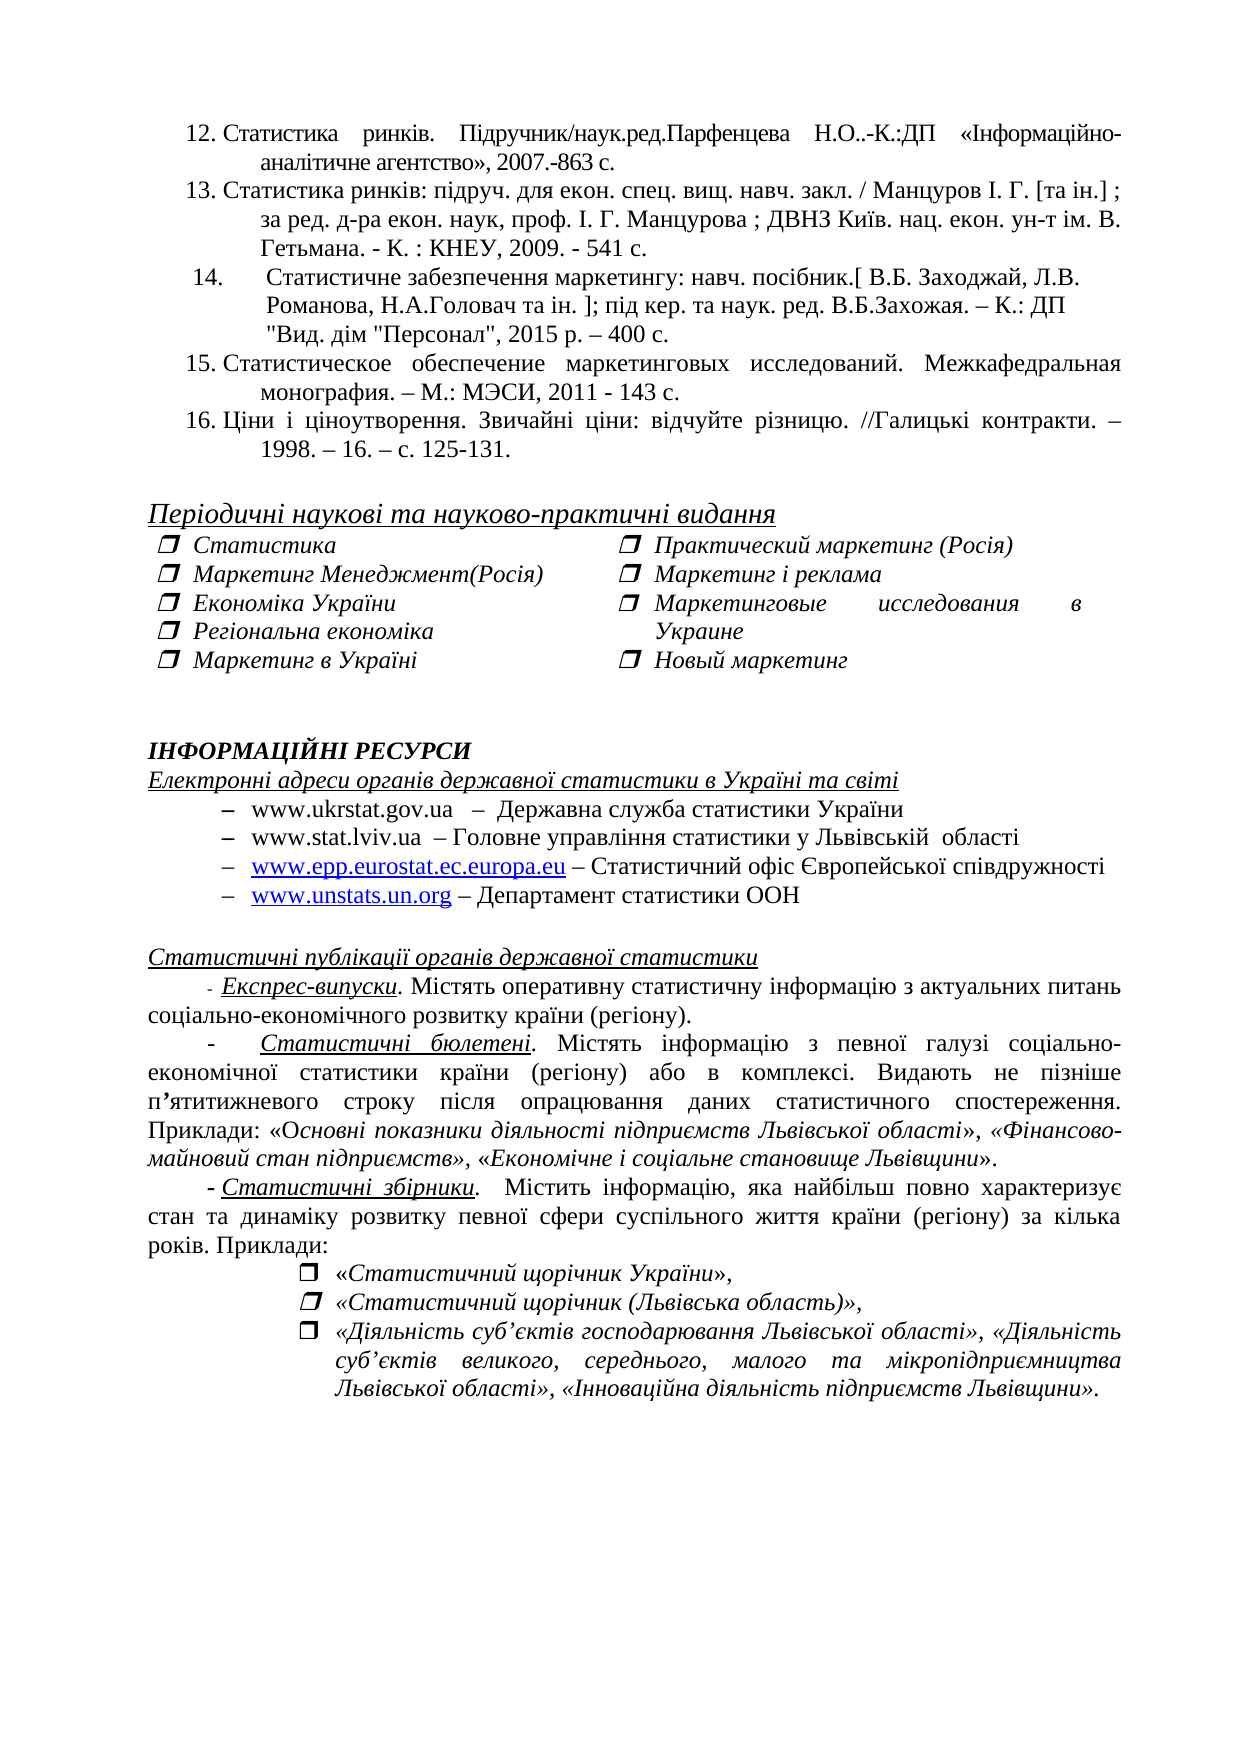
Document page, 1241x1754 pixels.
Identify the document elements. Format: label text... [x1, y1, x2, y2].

list Статистическое обеспечение маркетинговых исследований. Межкафедральная монография. – М.: МЭСИ, 2011 - 143 с. [185, 348, 1122, 406]
list Статистика ринків. Підручник/наук.ред.Парфенцева Н.О..-К.:ДП «Інформаційно-аналітичне агентство», 2007.-863 с. [185, 118, 1122, 176]
list www.ukrstat.gov.ua – Державна служба статистики України [148, 794, 1122, 822]
list Статистичні бюлетені. Містять інформацію з певної галузі соціально-економічної статистики країни (регіону) або в комплексі. Видають не пізніше п’ятитижневого строку після опрацювання даних статистичного спостереження. Приклади: «Основні показники діяльності підприємств Львівської області», «Фінансово-майновий стан підприємств», «Економічне і соціальне становище Львівщини». [148, 1028, 1122, 1172]
list Статистика ринків: підруч. для екон. спец. вищ. навч. закл. / Манцуров І. Г. [та ін.] ; за ред. д-ра екон. наук, проф. І. Г. Манцурова ; ДВНЗ Київ. нац. екон. ун-т ім. В. Гетьмана. - К. : КНЕУ, 2009. - 541 с. [185, 176, 1122, 262]
list Статистичні збірники. Містить інформацію, яка найбільш повно характеризує стан та динаміку розвитку певної сфери суспільного життя країни (регіону) за кілька років. Приклади: [148, 1172, 1122, 1258]
table_header Статистика Маркетинг Менеджмент(Росія) Економіка України Регіональна економіка Маркетинг в Україні [125, 530, 587, 674]
table_header Практический маркетинг (Росія) Маркетинг і реклама Маркетинговые исследования в Украине Новый маркетинг [587, 530, 1093, 674]
list Ціни і ціноутворення. Звичайні ціни: відчуйте різницю. //Галицькі контракти. – 1998. – 16. – с. 125-131. [185, 406, 1122, 463]
list www.epp.eurostat.ec.europa.eu – Статистичний офіс Європейської співдружності [148, 851, 1122, 880]
list «Статистичний щорічник (Львівська область)», [298, 1287, 1122, 1316]
list «Діяльність суб’єктів господарювання Львівської області», «Діяльність суб’єктів великого, середнього, малого та мікропідприємництва Львівської області», «Інноваційна діяльність підприємств Львівщини». [298, 1316, 1122, 1402]
text Статистичні публікації органів державної статистики [148, 942, 1122, 971]
list www.unstats.un.org – Департамент статистики ООН [148, 880, 1122, 909]
list Експрес-випуски. Містять оперативну статистичну інформацію з актуальних питань соціально-економічного розвитку країни (регіону). [148, 971, 1122, 1028]
text Періодичні наукові та науково-практичні видання [148, 497, 1122, 530]
text Електронні адреси органів державної статистики в Україні та світі [148, 765, 1122, 794]
list www.stat.lviv.ua – Головне управління статистики у Львівській області [148, 822, 1122, 851]
text Інформаційні ресурси [148, 736, 1122, 765]
list Статистичне забезпечення маркетингу: навч. посібник.[ В.Б. Заходжай, Л.В. Романова, Н.А.Головач та ін. ]; під кер. та наук. ред. В.Б.Захожая. – К.: ДП "Вид. дім "Персонал", 2015 р. – 400 с. [192, 262, 1122, 348]
list «Статистичний щорічник України», [298, 1258, 1122, 1287]
